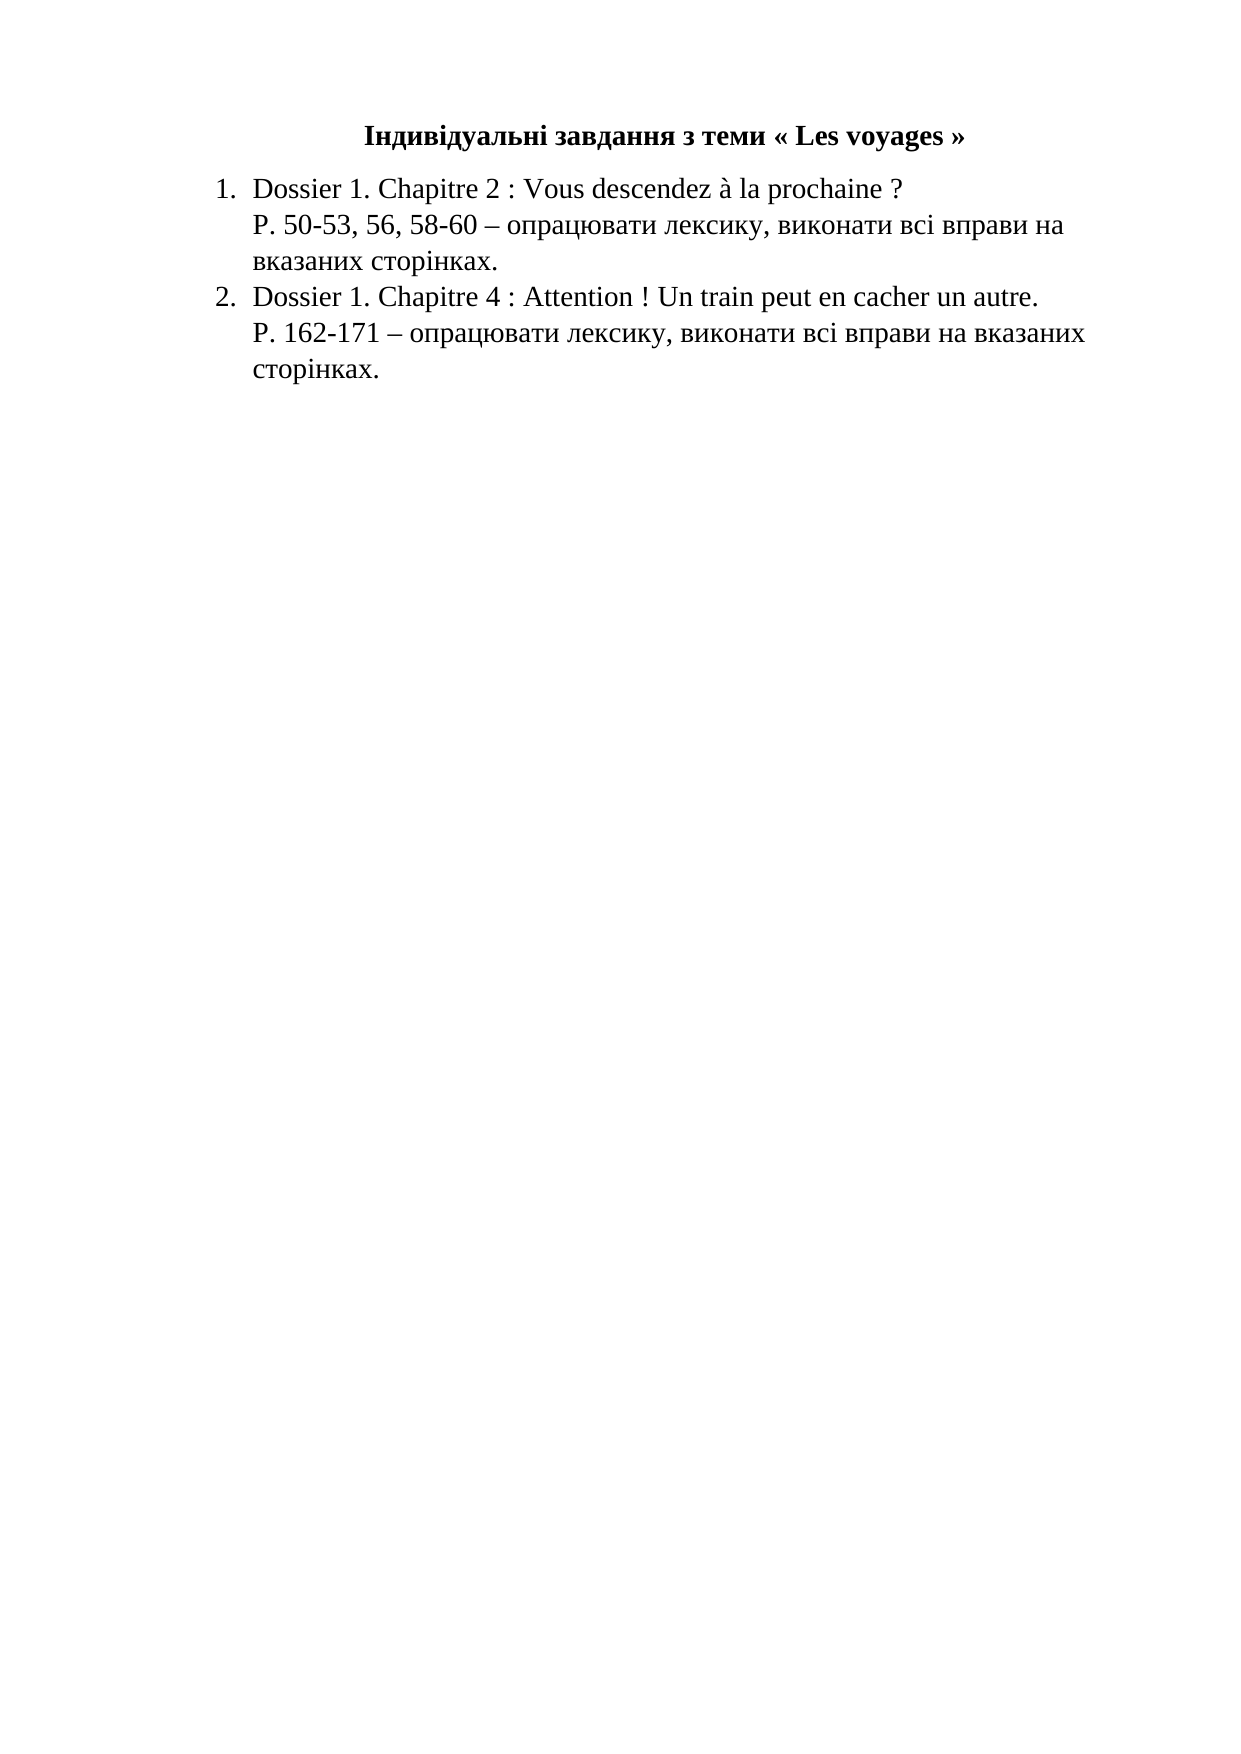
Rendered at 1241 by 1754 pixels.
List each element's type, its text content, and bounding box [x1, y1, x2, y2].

text Індивідуальні завдання з теми « Les voyages » [177, 118, 1152, 152]
list Dossier 1. Chapitre 4 : Attention ! Un train peut en cacher un autre. [215, 279, 1152, 313]
list P. 162-171 – опрацювати лексику, виконати всі вправи на вказаних сторінках. [252, 316, 1152, 385]
list Dossier 1. Chapitre 2 : Vous descendez à la prochaine ? [215, 171, 1152, 204]
list P. 50-53, 56, 58-60 – опрацювати лексику, виконати всі вправи на вказаних сторінках. [252, 207, 1152, 277]
